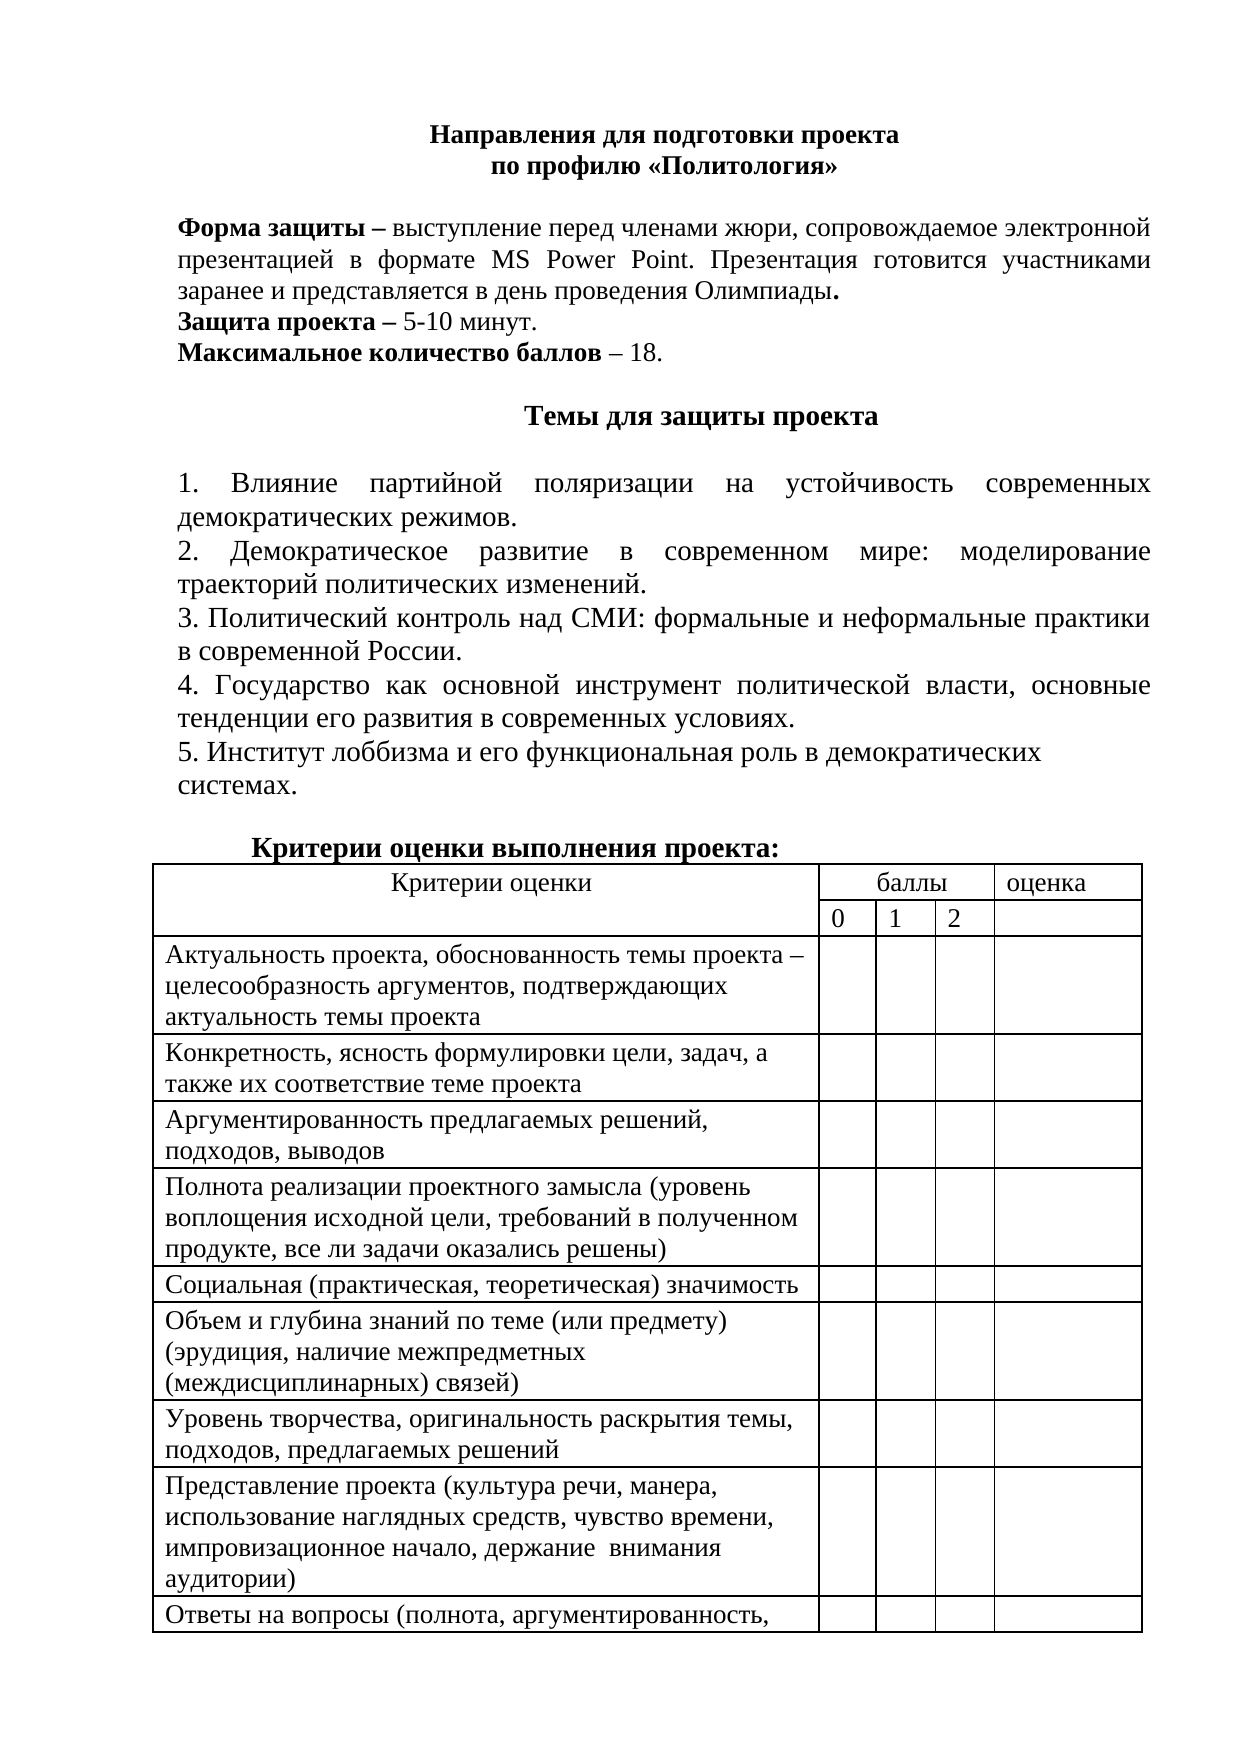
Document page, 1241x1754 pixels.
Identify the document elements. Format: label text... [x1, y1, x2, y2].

table_cell [820, 937, 875, 1033]
table_cell Актуальность проекта, обоснованность темы проекта – целесообразность аргументов, подтверждающих актуальность темы проекта [154, 937, 818, 1033]
text по профилю «Политология» [177, 149, 1152, 180]
text Форма защиты – выступление перед членами жюри, сопровождаемое электронной презентацией в формате MS Power Point. Презентация готовится участниками заранее и представляется в день проведения Олимпиады. [177, 212, 1152, 305]
table_cell Объем и глубина знаний по теме (или предмету) (эрудиция, наличие межпредметных (междисциплинарных) связей) [154, 1303, 818, 1399]
table_cell [995, 1102, 1141, 1167]
table_cell [877, 1468, 935, 1595]
table_cell [877, 1597, 935, 1631]
table_cell [995, 1468, 1141, 1595]
table_cell [995, 901, 1141, 935]
table_header Критерии оценки [154, 865, 818, 935]
table_cell [995, 1035, 1141, 1100]
table_cell [877, 1035, 935, 1100]
table_cell [995, 937, 1141, 1033]
table_cell Конкретность, ясность формулировки цели, задач, а также их соответствие теме проекта [154, 1035, 818, 1100]
table_cell [820, 1468, 875, 1595]
table_header оценка [995, 865, 1141, 899]
table_cell [995, 1303, 1141, 1399]
table_cell [820, 1597, 875, 1631]
text 3. Политический контроль над СМИ: формальные и неформальные практики в современной России. [177, 600, 1152, 667]
text 1. Влияние партийной поляризации на устойчивость современных демократических режимов. [177, 466, 1152, 533]
text Темы для защиты проекта [177, 398, 1152, 432]
table_cell [936, 1468, 994, 1595]
table_cell [877, 1102, 935, 1167]
text 2. Демократическое развитие в современном мире: моделирование траекторий политических изменений. [177, 533, 1152, 600]
table_cell Представление проекта (культура речи, манера, использование наглядных средств, чувство времени, импровизационное начало, держание внимания аудитории) [154, 1468, 818, 1595]
table_cell Аргументированность предлагаемых решений, подходов, выводов [154, 1102, 818, 1167]
table_cell [820, 1303, 875, 1399]
table_cell 0 [820, 901, 875, 935]
table_cell [877, 1267, 935, 1301]
text Максимальное количество баллов – 18. [177, 336, 1152, 367]
table_cell Социальная (практическая, теоретическая) значимость [154, 1267, 818, 1301]
table_cell Уровень творчества, оригинальность раскрытия темы, подходов, предлагаемых решений [154, 1401, 818, 1466]
table_cell [820, 1169, 875, 1265]
text 4. Государство как основной инструмент политической власти, основные тенденции его развития в современных условиях. [177, 667, 1152, 734]
table_cell [995, 1597, 1141, 1631]
table_cell [877, 937, 935, 1033]
table_cell [877, 1169, 935, 1265]
table_cell [936, 1303, 994, 1399]
table_cell [936, 1401, 994, 1466]
table_cell [936, 1597, 994, 1631]
table_cell [820, 1102, 875, 1167]
table_cell 1 [877, 901, 935, 935]
table_cell [877, 1401, 935, 1466]
table_cell [936, 1035, 994, 1100]
table_cell [877, 1303, 935, 1399]
table_cell [936, 1102, 994, 1167]
text 5. Институт лоббизма и его функциональная роль в демократических системах. [177, 734, 1152, 801]
table_cell [820, 1401, 875, 1466]
text Защита проекта – 5-10 минут. [177, 305, 1152, 336]
table_cell [820, 1267, 875, 1301]
text Направления для подготовки проекта [177, 118, 1152, 149]
table_cell [995, 1169, 1141, 1265]
table_cell [995, 1267, 1141, 1301]
table_cell [995, 1401, 1141, 1466]
table_cell Полнота реализации проектного замысла (уровень воплощения исходной цели, требований в полученном продукте, все ли задачи оказались решены) [154, 1169, 818, 1265]
table_cell [936, 937, 994, 1033]
text Критерии оценки выполнения проекта: [177, 830, 1152, 863]
table_cell [936, 1169, 994, 1265]
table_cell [154, 1597, 818, 1631]
table_cell [820, 1035, 875, 1100]
table_cell [936, 1267, 994, 1301]
table_header баллы [820, 865, 994, 899]
table_cell 2 [936, 901, 994, 935]
